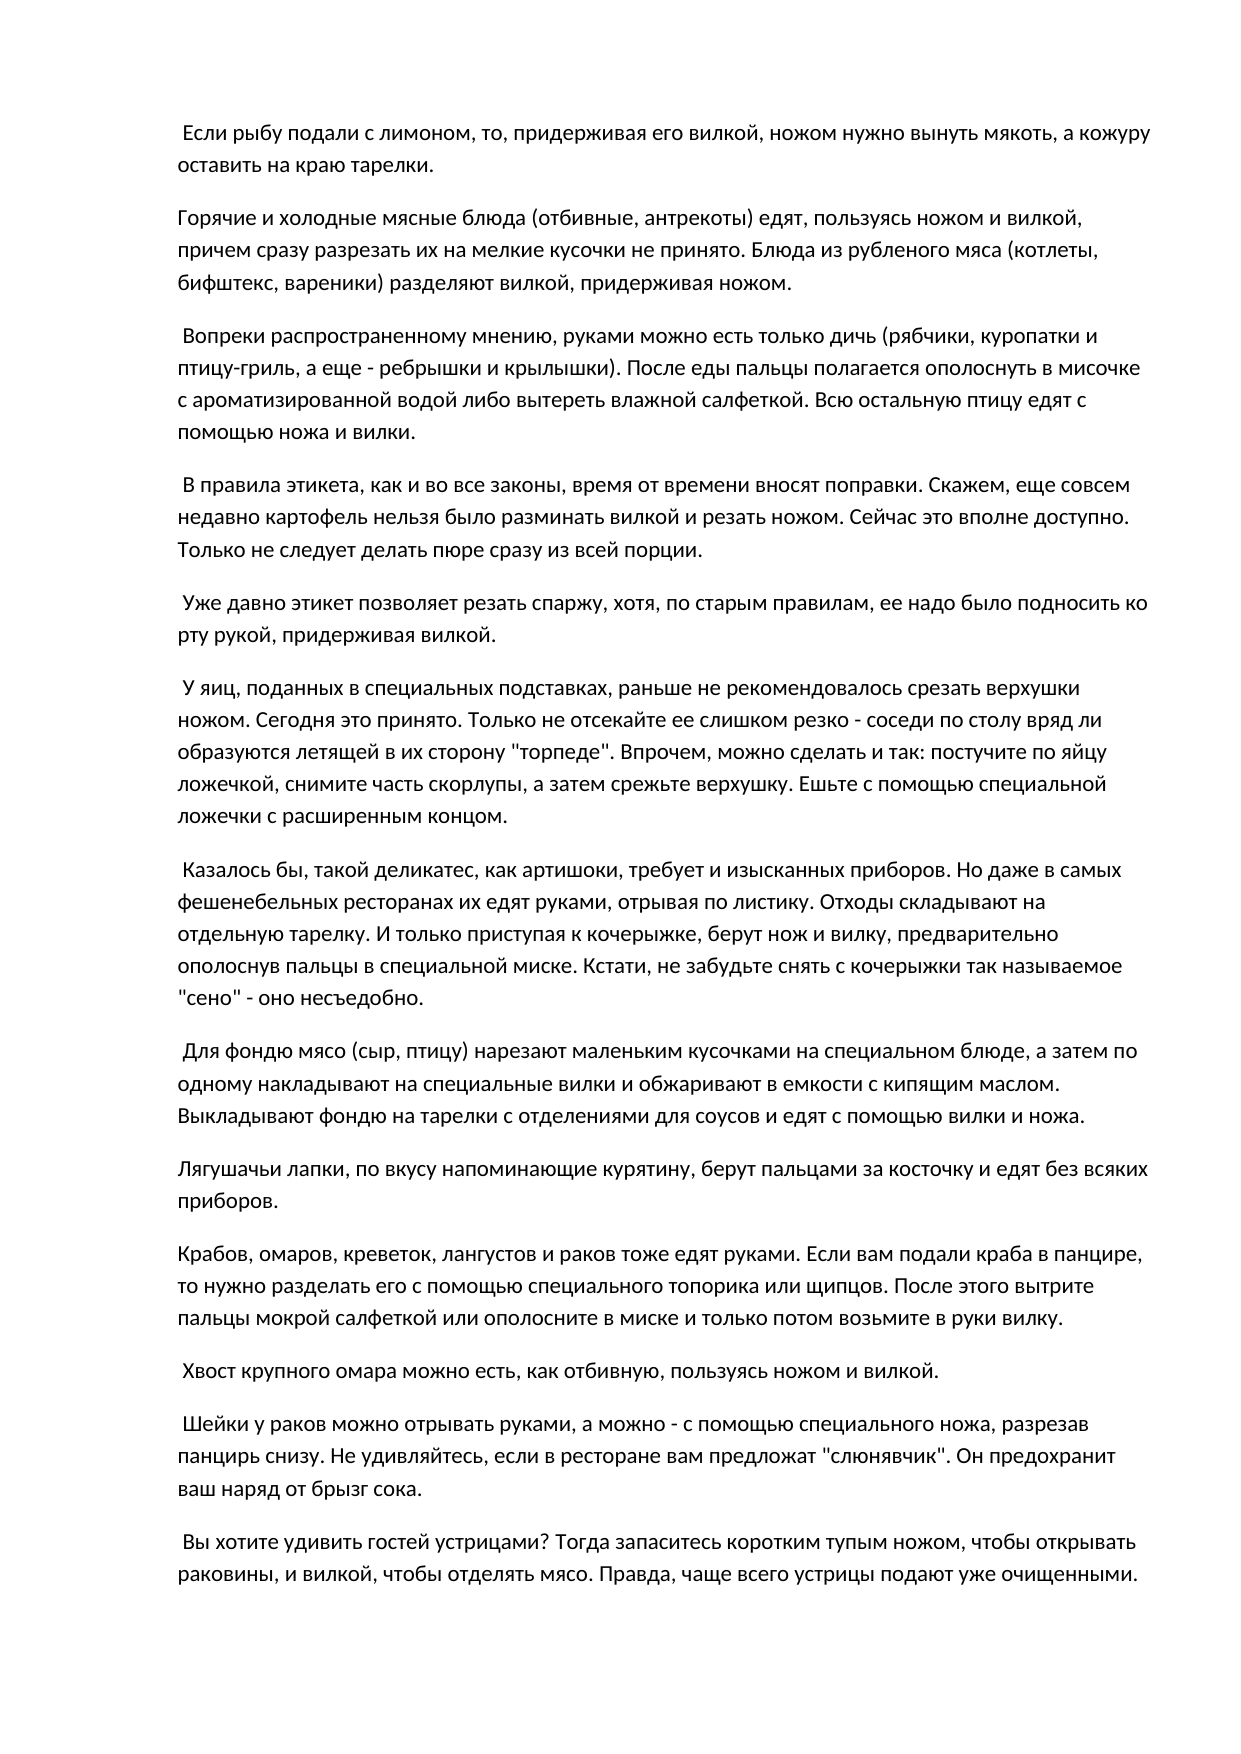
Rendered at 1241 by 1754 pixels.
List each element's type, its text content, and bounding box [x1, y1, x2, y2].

text Лягушачьи лапки, по вкусу напоминающие курятину, берут пальцами за косточку и едят без всяких приборов. [177, 1154, 1152, 1214]
text У яиц, поданных в специальных подставках, раньше не рекомендовалось срезать верхушки ножом. Сегодня это принято. Только не отсекайте ее слишком резко - соседи по столу вряд ли образуются летящей в их сторону "торпеде". Впрочем, можно сделать и так: постучите по яйцу ложечкой, снимите часть скорлупы, а затем срежьте верхушку. Ешьте с помощью специальной ложечки с расширенным концом. [177, 673, 1152, 830]
text Уже давно этикет позволяет резать спаржу, хотя, по старым правилам, ее надо было подносить ко рту рукой, придерживая вилкой. [177, 588, 1152, 648]
text Если рыбу подали с лимоном, то, придерживая его вилкой, ножом нужно вынуть мякоть, а кожуру оставить на краю тарелки. [177, 118, 1152, 178]
text Вопреки распространенному мнению, руками можно есть только дичь (рябчики, куропатки и птицу-гриль, а еще - ребрышки и крылышки). После еды пальцы полагается ополоснуть в мисочке с ароматизированной водой либо вытереть влажной салфеткой. Всю остальную птицу едят с помощью ножа и вилки. [177, 321, 1152, 445]
text Казалось бы, такой деликатес, как артишоки, требует и изысканных приборов. Но даже в самых фешенебельных ресторанах их едят руками, отрывая по листику. Отходы складывают на отдельную тарелку. И только приступая к кочерыжке, берут нож и вилку, предварительно ополоснув пальцы в специальной миске. Кстати, не забудьте снять с кочерыжки так называемое "сено" - оно несъедобно. [177, 855, 1152, 1011]
text Крабов, омаров, креветок, лангустов и раков тоже едят руками. Если вам подали краба в панцире, то нужно разделать его с помощью специального топорика или щипцов. После этого вытрите пальцы мокрой салфеткой или ополосните в миске и только потом возьмите в руки вилку. [177, 1239, 1152, 1331]
text Хвост крупного омара можно есть, как отбивную, пользуясь ножом и вилкой. [177, 1356, 1152, 1384]
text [177, 1527, 1152, 1587]
text Горячие и холодные мясные блюда (отбивные, антрекоты) едят, пользуясь ножом и вилкой, причем сразу разрезать их на мелкие кусочки не принято. Блюда из рубленого мяса (котлеты, бифштекс, вареники) разделяют вилкой, придерживая ножом. [177, 203, 1152, 296]
text Для фондю мясо (сыр, птицу) нарезают маленьким кусочками на специальном блюде, а затем по одному накладывают на специальные вилки и обжаривают в емкости с кипящим маслом. Выкладывают фондю на тарелки с отделениями для соусов и едят с помощью вилки и ножа. [177, 1036, 1152, 1129]
text В правила этикета, как и во все законы, время от времени вносят поправки. Скажем, еще совсем недавно картофель нельзя было разминать вилкой и резать ножом. Сейчас это вполне доступно. Только не следует делать пюре сразу из всей порции. [177, 470, 1152, 563]
text Шейки у раков можно отрывать руками, а можно - с помощью специального ножа, разрезав панцирь снизу. Не удивляйтесь, если в ресторане вам предложат "слюнявчик". Он предохранит ваш наряд от брызг сока. [177, 1409, 1152, 1502]
